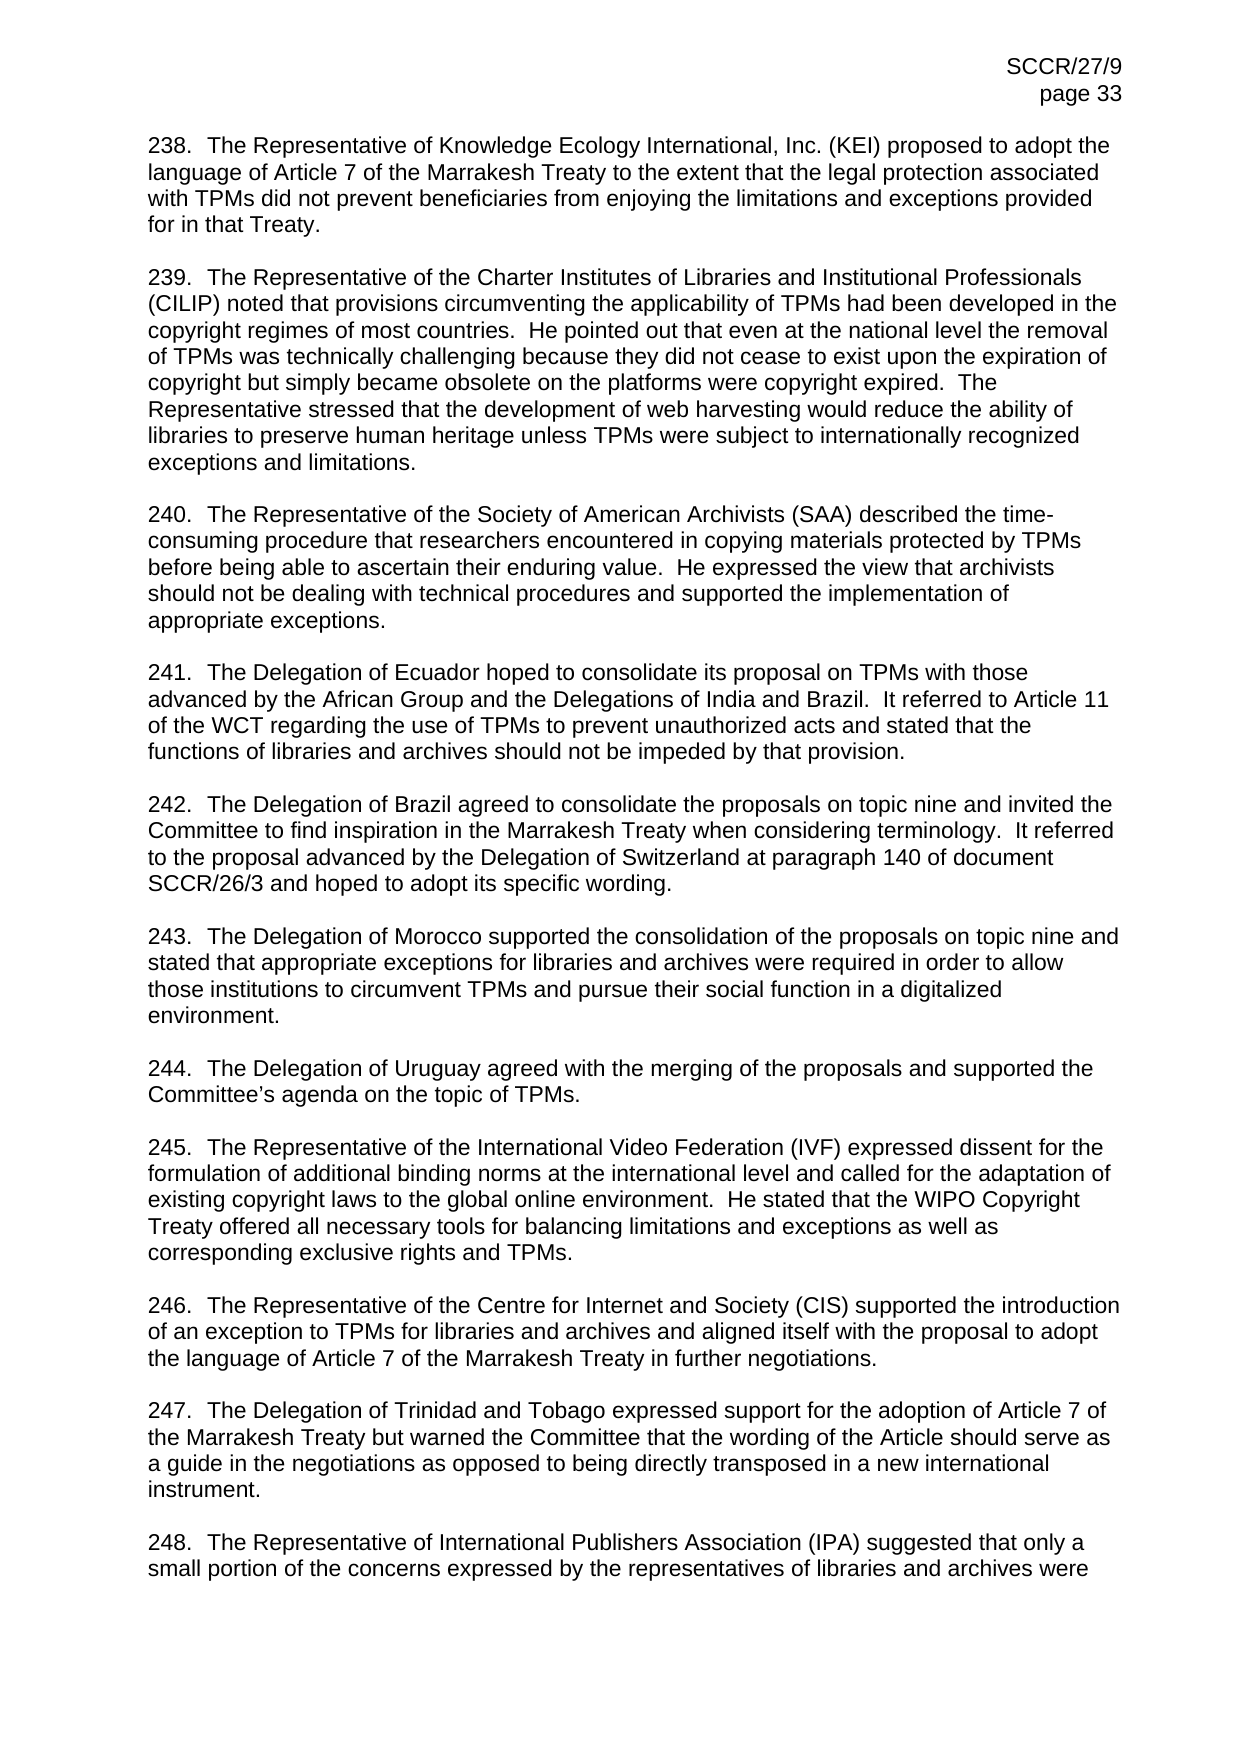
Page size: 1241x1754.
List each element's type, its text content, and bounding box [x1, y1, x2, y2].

list The Delegation of Trinidad and Tobago expressed support for the adoption of Article 7 of the Marrakesh Treaty but warned the Committee that the wording of the Article should serve as a guide in the negotiations as opposed to being directly transposed in a new international instrument. [148, 1397, 1122, 1503]
list The Representative of the International Video Federation (IVF) expressed dissent for the formulation of additional binding norms at the international level and called for the adaptation of existing copyright laws to the global online environment. He stated that the WIPO Copyright Treaty offered all necessary tools for balancing limitations and exceptions as well as corresponding exclusive rights and TPMs. [148, 1134, 1122, 1265]
list The Delegation of Brazil agreed to consolidate the proposals on topic nine and invited the Committee to find inspiration in the Marrakesh Treaty when considering terminology. It referred to the proposal advanced by the Delegation of Switzerland at paragraph 140 of document SCCR/26/3 and hoped to adopt its specific wording. [148, 791, 1122, 896]
list The Delegation of Uruguay agreed with the merging of the proposals and supported the Committee’s agenda on the topic of TPMs. [148, 1054, 1122, 1107]
list The Representative of the Charter Institutes of Libraries and Institutional Professionals (CILIP) noted that provisions circumventing the applicability of TPMs had been developed in the copyright regimes of most countries. He pointed out that even at the national level the removal of TPMs was technically challenging because they did not cease to exist upon the expiration of copyright but simply became obsolete on the platforms were copyright expired. The Representative stressed that the development of web harvesting would reduce the ability of libraries to preserve human heritage unless TPMs were subject to internationally recognized exceptions and limitations. [148, 264, 1122, 475]
list The Representative of Knowledge Ecology International, Inc. (KEI) proposed to adopt the language of Article 7 of the Marrakesh Treaty to the extent that the legal protection associated with TPMs did not prevent beneficiaries from enjoying the limitations and exceptions provided for in that Treaty. [148, 132, 1122, 238]
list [148, 1529, 1122, 1582]
list The Delegation of Morocco supported the consolidation of the proposals on topic nine and stated that appropriate exceptions for libraries and archives were required in order to allow those institutions to circumvent TPMs and pursue their social function in a digitalized environment. [148, 923, 1122, 1028]
list The Delegation of Ecuador hoped to consolidate its proposal on TPMs with those advanced by the African Group and the Delegations of India and Brazil. It referred to Article 11 of the WCT regarding the use of TPMs to prevent unauthorized acts and stated that the functions of libraries and archives should not be impeded by that provision. [148, 659, 1122, 765]
list The Representative of the Society of American Archivists (SAA) described the time-consuming procedure that researchers encountered in copying materials protected by TPMs before being able to ascertain their enduring value. He expressed the view that archivists should not be dealing with technical procedures and supported the implementation of appropriate exceptions. [148, 501, 1122, 633]
list The Representative of the Centre for Internet and Society (CIS) supported the introduction of an exception to TPMs for libraries and archives and aligned itself with the proposal to adopt the language of Article 7 of the Marrakesh Treaty in further negotiations. [148, 1292, 1122, 1371]
